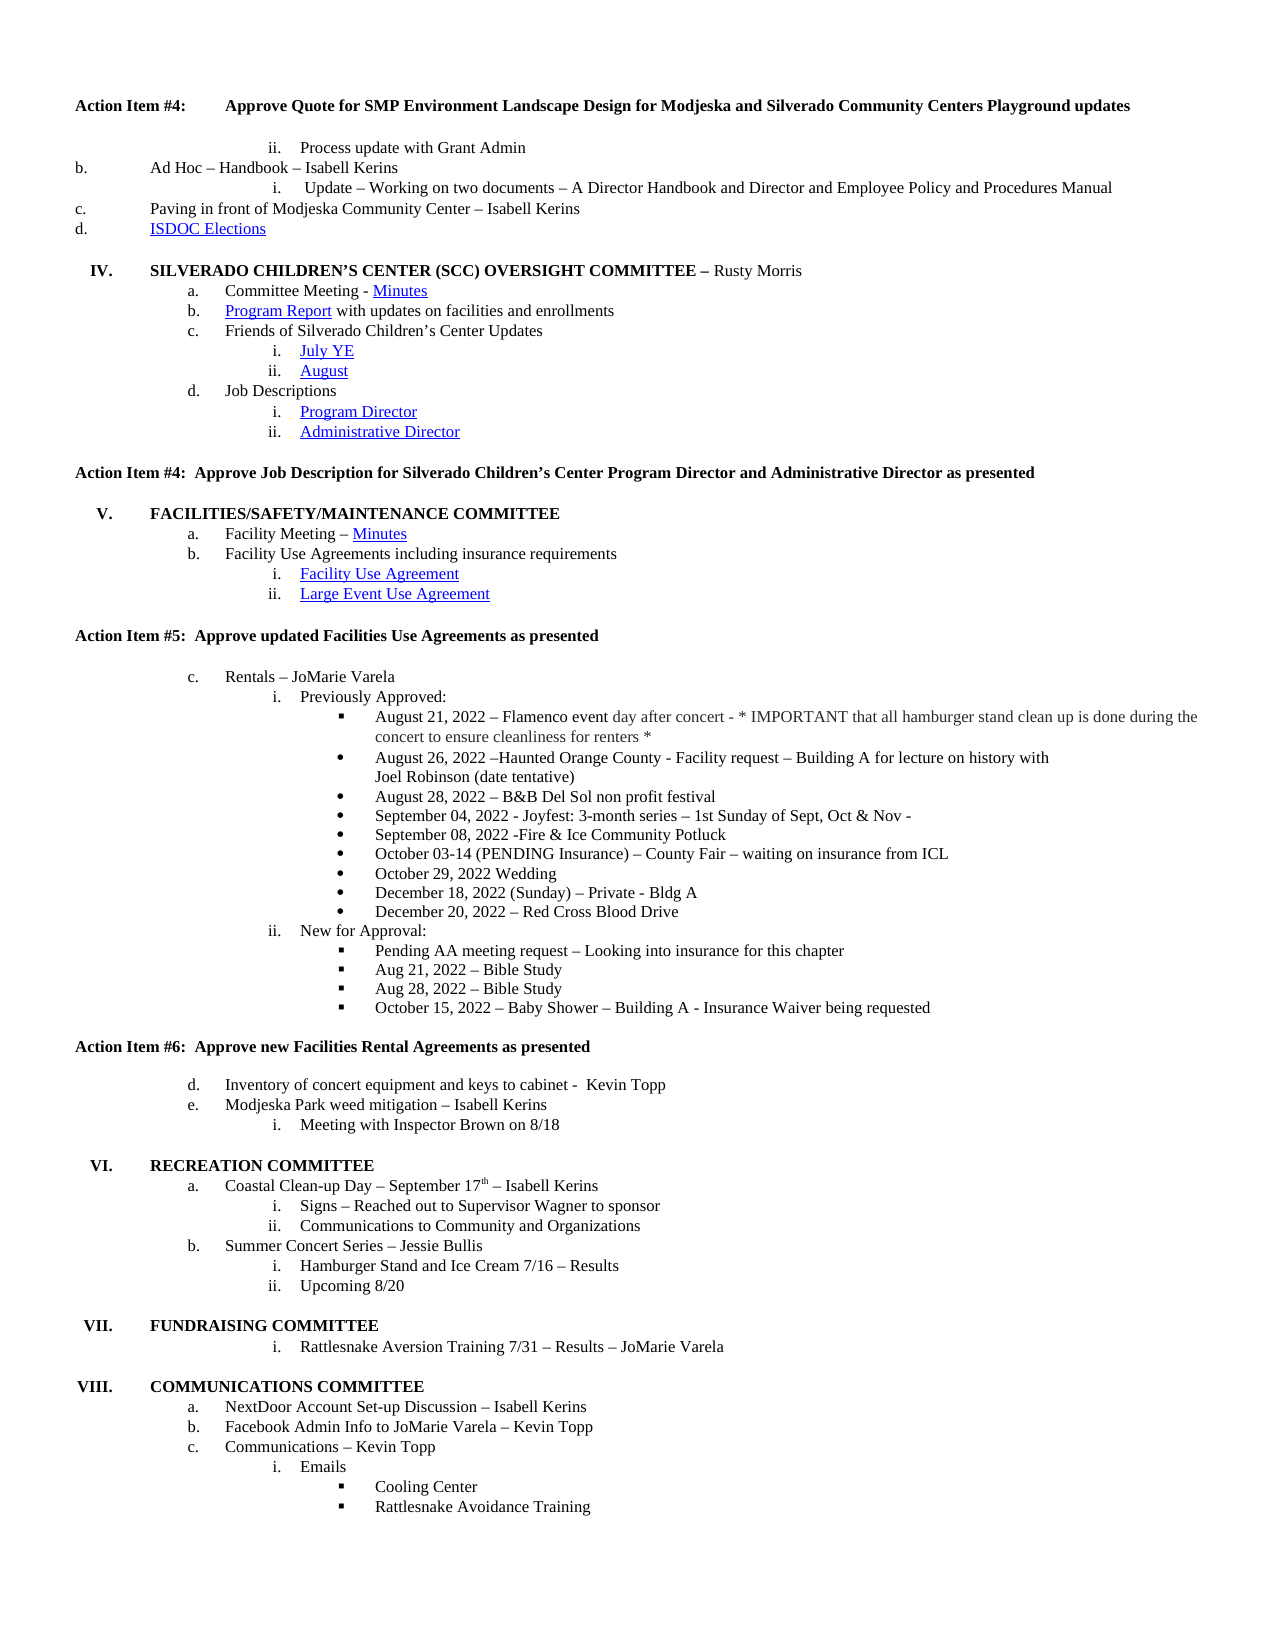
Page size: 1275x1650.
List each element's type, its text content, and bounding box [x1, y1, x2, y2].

list Update – Working on two documents – A Director Handbook and Director and Employee Policy and Procedures Manual [281, 178, 1200, 197]
list Coastal Clean-up Day – September 17th – Isabell Kerins [187, 1176, 1200, 1195]
list Program Report with updates on facilities and enrollments [187, 301, 1200, 320]
list Aug 28, 2022 – Bible Study [337, 979, 1050, 998]
list Previously Approved: [281, 687, 1200, 706]
list Hamburger Stand and Ice Cream 7/16 – Results [281, 1256, 1200, 1275]
list New for Approval: [281, 921, 1050, 940]
list Summer Concert Series – Jessie Bullis [187, 1236, 1200, 1255]
list September 08, 2022 -Fire & Ice Community Potluck [337, 825, 1050, 844]
list Process update with Grant Admin [281, 138, 1200, 157]
list August [281, 361, 1200, 380]
list Facility Meeting – Minutes [187, 524, 1200, 543]
text Action Item #5: Approve updated Facilities Use Agreements as presented [75, 626, 1050, 645]
list Aug 21, 2022 – Bible Study [337, 960, 1050, 979]
list ISDOC Elections [75, 218, 1200, 238]
list Communications – Kevin Topp [187, 1437, 1200, 1456]
list Signs – Reached out to Supervisor Wagner to sponsor [281, 1196, 1200, 1215]
text Action Item #4: Approve Job Description for Silverado Children’s Center Program Director and Administrative Director as presented [75, 463, 1200, 482]
list August 28, 2022 – B&B Del Sol non profit festival [337, 786, 1050, 806]
list August 26, 2022 –Haunted Orange County - Facility request – Building A for lecture on history with Joel Robinson (date tentative) [337, 748, 1050, 786]
list Modjeska Park weed mitigation – Isabell Kerins [187, 1095, 1200, 1114]
text Action Item #4: Approve Quote for SMP Environment Landscape Design for Modjeska and Silverado Community Centers Playground updates [75, 96, 1200, 115]
list Cooling Center [337, 1477, 1200, 1496]
list Pending AA meeting request – Looking into insurance for this chapter [337, 940, 1050, 960]
list RECREATION COMMITTEE [112, 1155, 1200, 1174]
list SILVERADO CHILDREN’S CENTER (SCC) OVERSIGHT COMMITTEE – Rusty Morris [112, 261, 1200, 280]
list Committee Meeting - Minutes [187, 281, 1200, 300]
list Friends of Silverado Children’s Center Updates [187, 321, 1200, 340]
list Rentals – JoMarie Varela [187, 666, 1200, 686]
list Job Descriptions [187, 381, 1200, 400]
list Paving in front of Modjeska Community Center – Isabell Kerins [75, 198, 1200, 218]
list Rattlesnake Aversion Training 7/31 – Results – JoMarie Varela [281, 1336, 1200, 1356]
list August 21, 2022 – Flamenco event day after concert - * IMPORTANT that all hamburger stand clean up is done during the concert to ensure cleanliness for renters * [337, 707, 1200, 746]
list December 20, 2022 – Red Cross Blood Drive [337, 902, 1050, 921]
list Rattlesnake Avoidance Training [337, 1497, 1200, 1517]
list Upcoming 8/20 [281, 1276, 1200, 1295]
list Ad Hoc – Handbook – Isabell Kerins [75, 158, 1200, 177]
list September 04, 2022 - Joyfest: 3-month series – 1st Sunday of Sept, Oct & Nov - [337, 806, 1050, 825]
list FUNDRAISING COMMITTEE [112, 1316, 1200, 1335]
list Emails [281, 1457, 1200, 1476]
list Inventory of concert equipment and keys to cabinet - Kevin Topp [187, 1075, 1200, 1094]
list Meeting with Inspector Brown on 8/18 [281, 1115, 1200, 1134]
list December 18, 2022 (Sunday) – Private - Bldg A [337, 883, 1050, 902]
list COMMUNICATIONS COMMITTEE [112, 1377, 1200, 1396]
text Action Item #6: Approve new Facilities Rental Agreements as presented [75, 1037, 1050, 1056]
list October 29, 2022 Wedding [337, 863, 1050, 883]
list October 15, 2022 – Baby Shower – Building A - Insurance Waiver being requested [337, 998, 1050, 1017]
list Program Director [281, 401, 1200, 421]
list FACILITIES/SAFETY/MAINTENANCE COMMITTEE [112, 504, 1200, 523]
list Facility Use Agreement [281, 564, 1200, 583]
list October 03-14 (PENDING Insurance) – County Fair – waiting on insurance from ICL [337, 844, 1050, 863]
list July YE [281, 341, 1200, 360]
list Facebook Admin Info to JoMarie Varela – Kevin Topp [187, 1417, 1200, 1436]
list Large Event Use Agreement [281, 584, 1200, 603]
list Communications to Community and Organizations [281, 1216, 1200, 1235]
list Administrative Director [281, 421, 1200, 441]
list NextDoor Account Set-up Discussion – Isabell Kerins [187, 1397, 1200, 1416]
list Facility Use Agreements including insurance requirements [187, 544, 1200, 563]
